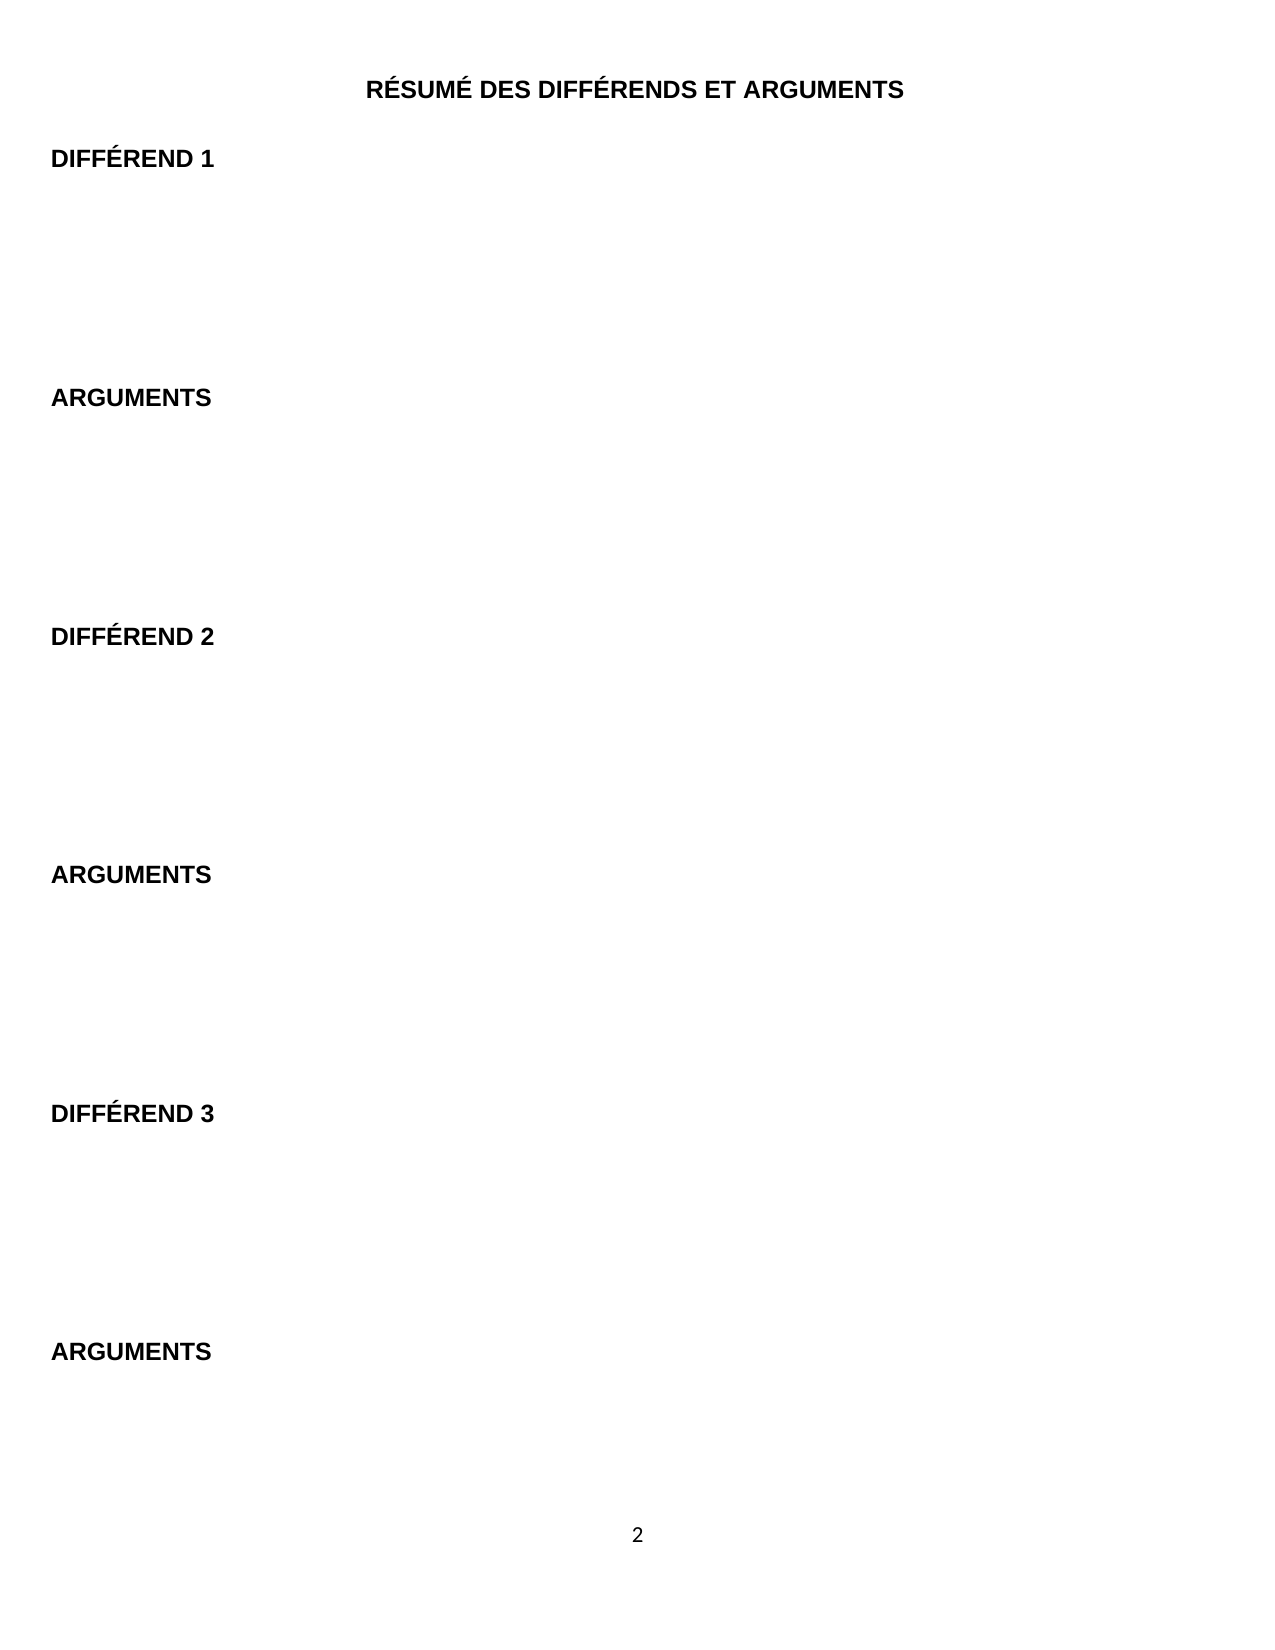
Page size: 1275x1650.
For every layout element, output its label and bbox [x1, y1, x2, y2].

table_header [43, 75, 1227, 1495]
